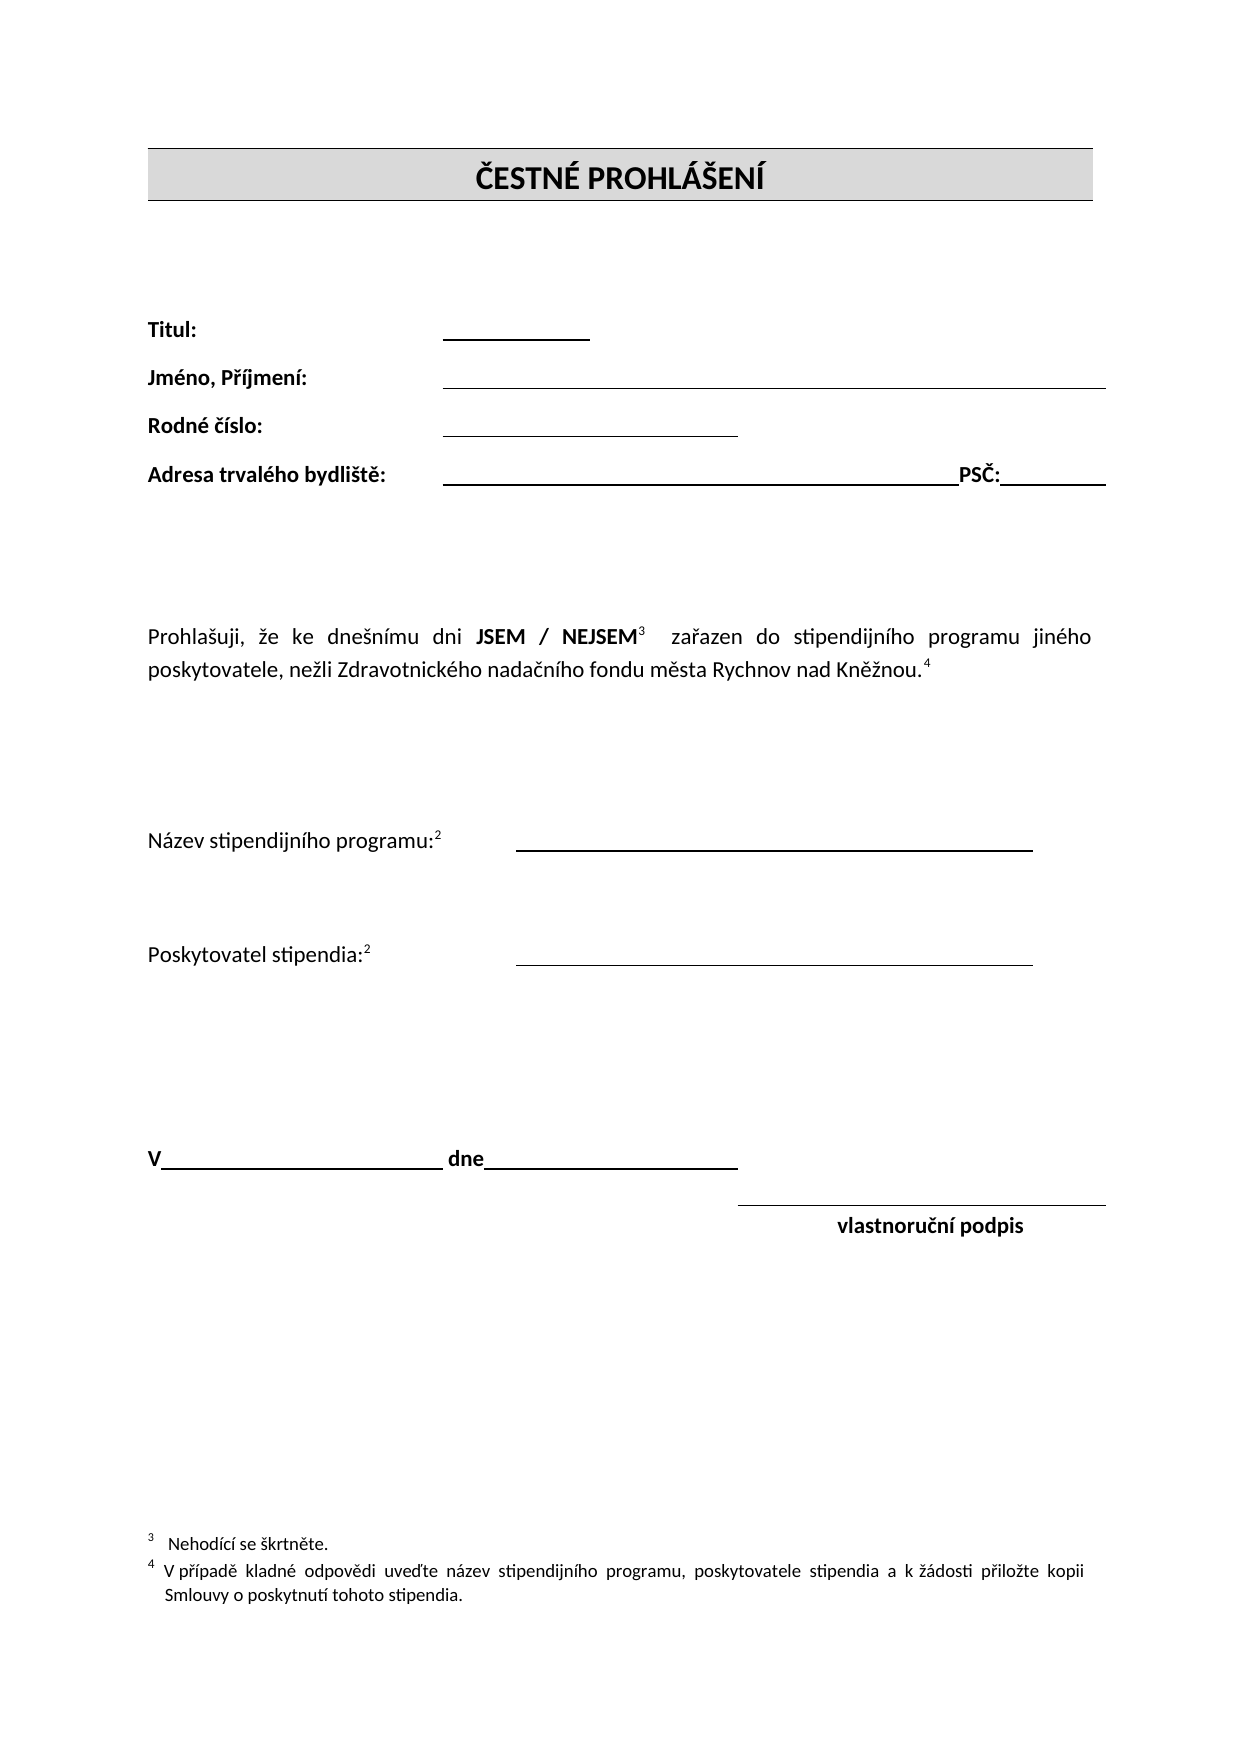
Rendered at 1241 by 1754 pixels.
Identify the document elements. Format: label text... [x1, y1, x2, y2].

text Adresa trvalého bydliště: PSČ: [148, 460, 1093, 488]
text V dne [148, 1144, 1093, 1172]
text Titul: [148, 315, 1093, 343]
text Prohlašuji, že ke dnešnímu dni JSEM / NEJSEM zařazen do stipendijního programu jiného poskytovatele, nežli Zdravotnického nadačního fondu města Rychnov nad Kněžnou. [148, 622, 1093, 683]
text Název stipendijního programu:2 [148, 826, 1093, 854]
text Poskytovatel stipendia:2 [148, 941, 1093, 1001]
text Rodné číslo: [148, 412, 1093, 440]
text Jméno, Příjmení: [148, 363, 1093, 391]
text vlastnoruční podpis [148, 1211, 1093, 1239]
text ČESTNÉ PROHLÁŠENÍ [148, 149, 1093, 200]
